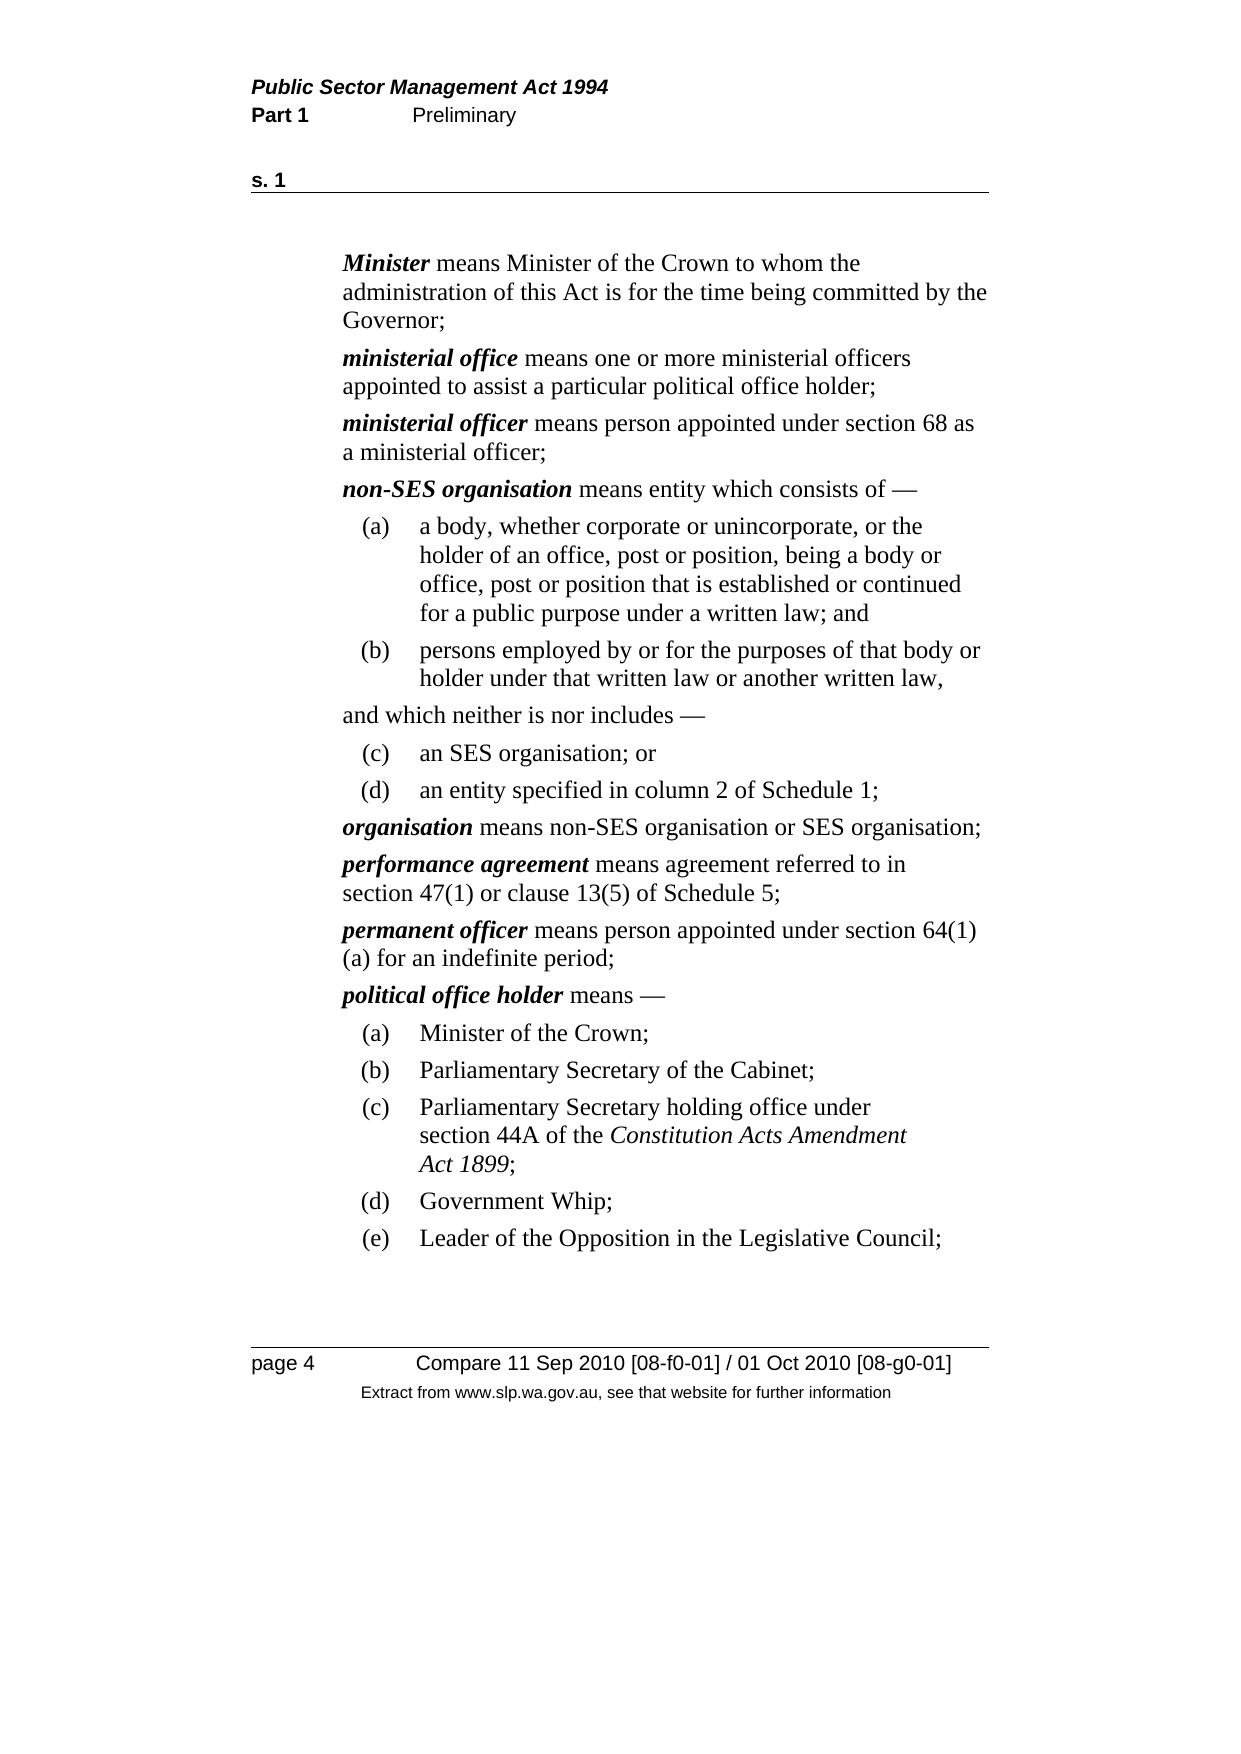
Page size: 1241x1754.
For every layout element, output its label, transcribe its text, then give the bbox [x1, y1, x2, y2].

text Minister means Minister of the Crown to whom the administration of this Act is for the time being committed by the Governor; [251, 248, 989, 334]
text (b) persons employed by or for the purposes of that body or holder under that written law or another written law, [251, 635, 989, 692]
text (c) an SES organisation; or [251, 738, 989, 766]
text (a) a body, whether corporate or unincorporate, or the holder of an office, post or position, being a body or office, post or position that is established or continued for a public purpose under a written law; and [251, 511, 989, 626]
text (c) Parliamentary Secretary holding office under section 44A of the Constitution Acts Amendment Act 1899; [251, 1092, 989, 1178]
text permanent officer means person appointed under section 64(1)(a) for an indefinite period; [251, 915, 989, 972]
text (a) Minister of the Crown; [251, 1018, 989, 1046]
text and which neither is nor includes — [251, 701, 989, 729]
text (d) an entity specified in column 2 of Schedule 1; [251, 775, 989, 803]
text ministerial officer means person appointed under section 68 as a ministerial officer; [251, 408, 989, 466]
text non-SES organisation means entity which consists of — [251, 474, 989, 503]
text (d) Government Whip; [251, 1186, 989, 1215]
text organisation means non-SES organisation or SES organisation; [251, 812, 989, 841]
text (e) Leader of the Opposition in the Legislative Council; [251, 1223, 989, 1252]
text political office holder means — [251, 981, 989, 1009]
text (b) Parliamentary Secretary of the Cabinet; [251, 1055, 989, 1083]
text performance agreement means agreement referred to in section 47(1) or clause 13(5) of Schedule 5; [251, 849, 989, 906]
text ministerial office means one or more ministerial officers appointed to assist a particular political office holder; [251, 343, 989, 400]
